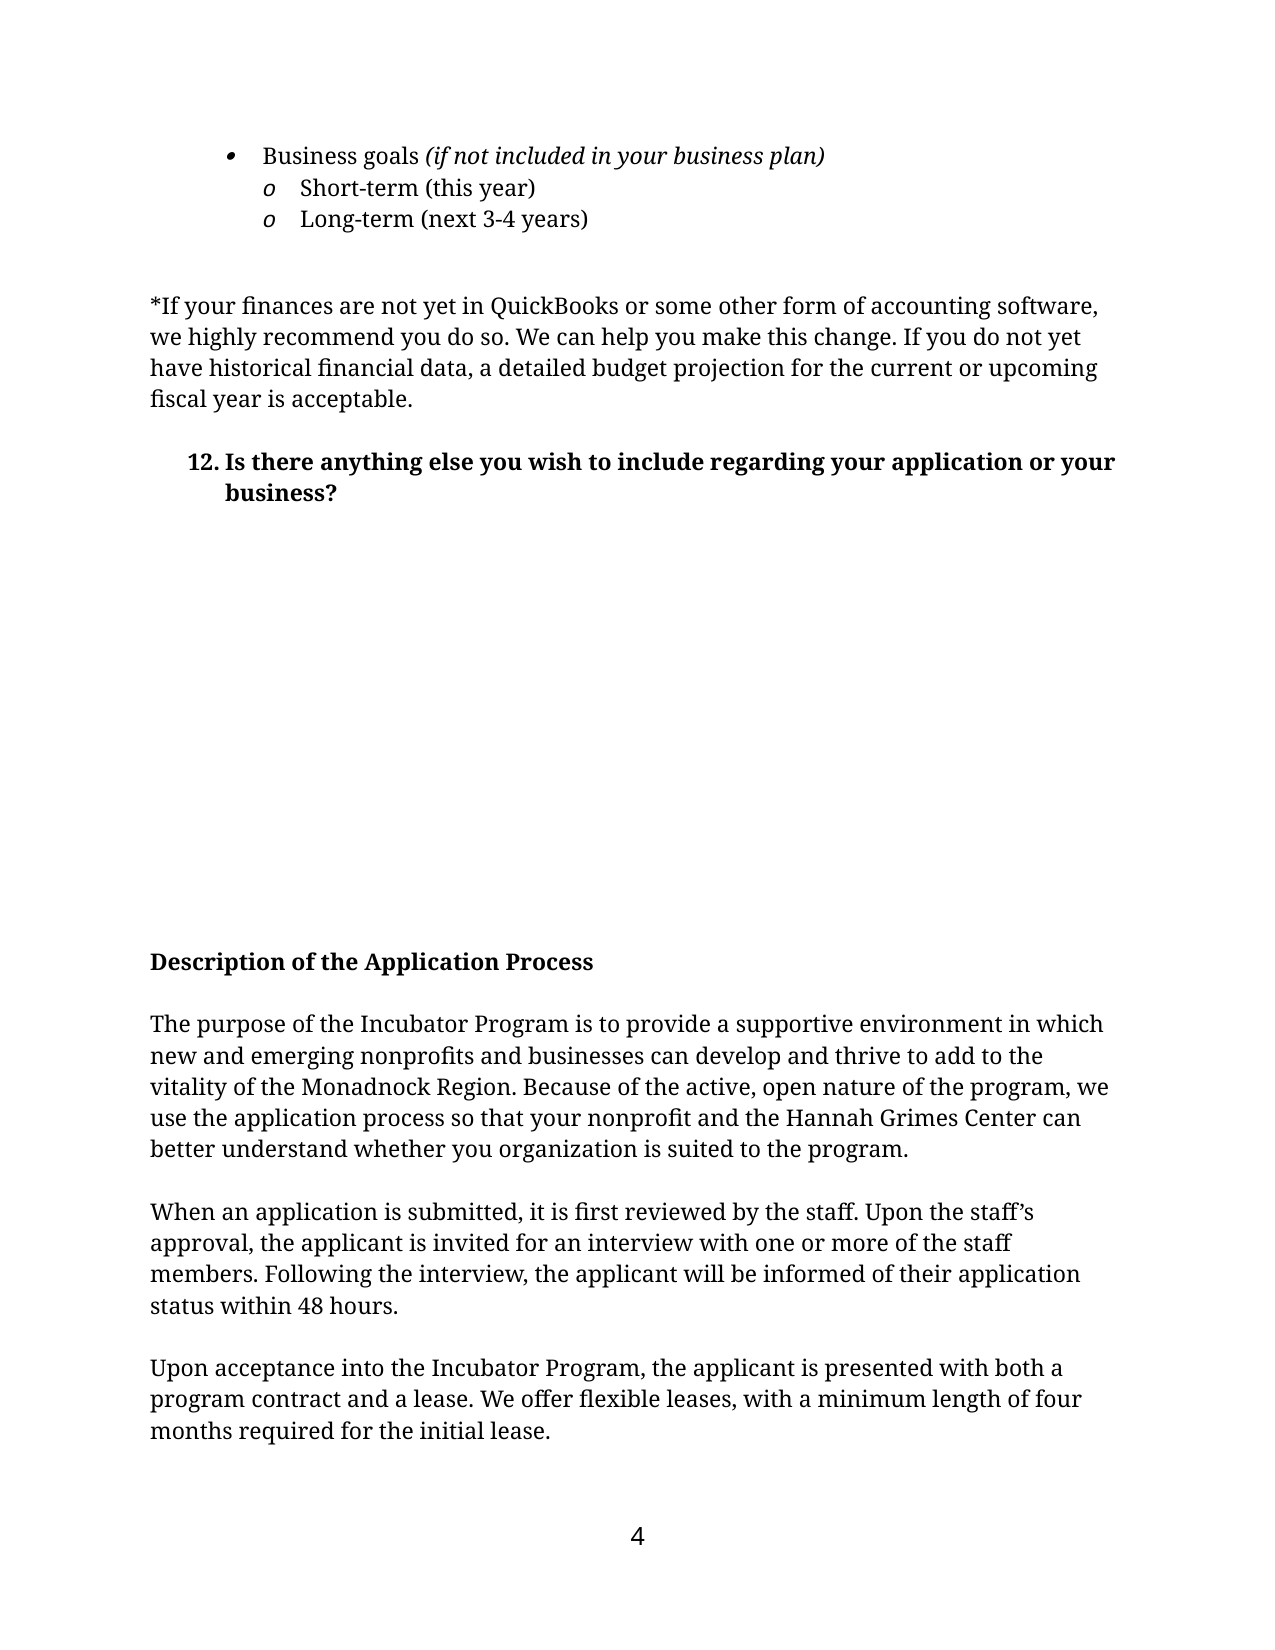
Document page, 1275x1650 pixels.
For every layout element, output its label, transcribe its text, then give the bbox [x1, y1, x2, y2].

list Short-term (this year) [262, 172, 1125, 203]
list Is there anything else you wish to include regarding your application or your business? [187, 446, 1125, 508]
text *If your finances are not yet in QuickBooks or some other form of accounting software, we highly recommend you do so. We can help you make this change. If you do not yet have historical financial data, a detailed budget projection for the current or upcoming fiscal year is acceptable. [150, 289, 1125, 414]
text When an application is submitted, it is first reviewed by the staff. Upon the staff’s approval, the applicant is invited for an interview with one or more of the staff members. Following the interview, the applicant will be informed of their application status within 48 hours. [150, 1196, 1125, 1321]
text Upon acceptance into the Incubator Program, the applicant is presented with both a program contract and a lease. We offer flexible leases, with a minimum length of four months required for the initial lease. [150, 1352, 1125, 1446]
text The purpose of the Incubator Program is to provide a supportive environment in which new and emerging nonprofits and businesses can develop and thrive to add to the vitality of the Monadnock Region. Because of the active, open nature of the program, we use the application process so that your nonprofit and the Hannah Grimes Center can better understand whether you organization is suited to the program. [150, 1008, 1125, 1164]
text Description of the Application Process [150, 946, 1125, 977]
list Business goals (if not included in your business plan) [225, 140, 1125, 172]
list Long-term (next 3-4 years) [262, 203, 1125, 258]
